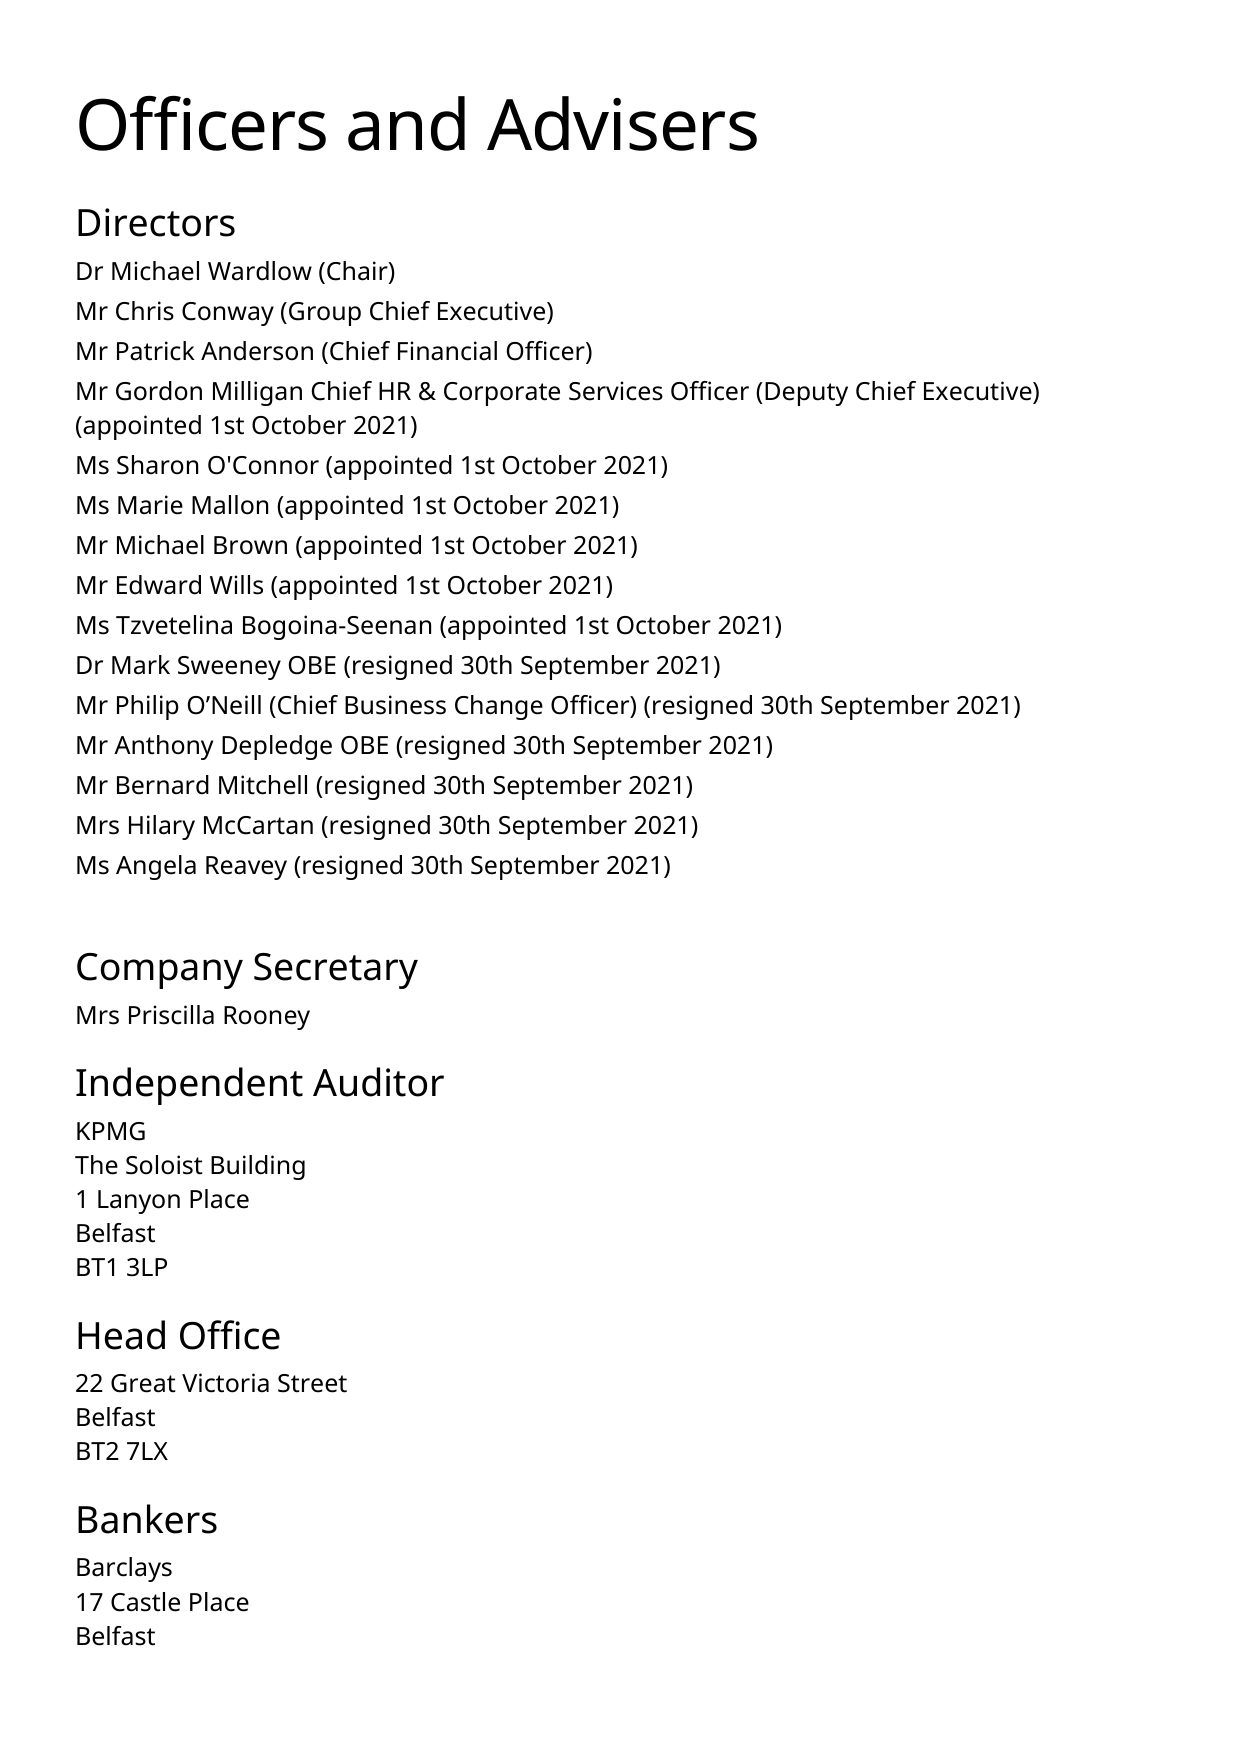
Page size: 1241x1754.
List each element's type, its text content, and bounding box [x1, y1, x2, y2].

text 1 Lanyon Place [75, 1182, 1165, 1216]
text Dr Mark Sweeney OBE (resigned 30th September 2021) [75, 647, 1165, 682]
text Mr Bernard Mitchell (resigned 30th September 2021) [75, 767, 1165, 802]
title Officers and Advisers [75, 75, 1165, 171]
text Mr Philip O’Neill (Chief Business Change Officer) (resigned 30th September 2021) [75, 687, 1165, 722]
text Barclays [75, 1550, 1165, 1584]
text 22 Great Victoria Street [75, 1366, 1165, 1400]
text BT2 7LX [75, 1434, 1165, 1468]
subtitle Company Secretary [75, 941, 1165, 992]
text Belfast [75, 1400, 1165, 1434]
text Mr Patrick Anderson (Chief Financial Officer) [75, 333, 1165, 367]
text Mr Edward Wills (appointed 1st October 2021) [75, 567, 1165, 602]
subtitle Directors [75, 196, 1165, 247]
text Mrs Hilary McCartan (resigned 30th September 2021) [75, 807, 1165, 842]
subtitle Independent Auditor [75, 1057, 1165, 1108]
text Mrs Priscilla Rooney [75, 998, 1165, 1032]
text The Soloist Building [75, 1148, 1165, 1182]
text Belfast [75, 1618, 1165, 1652]
text Mr Anthony Depledge OBE (resigned 30th September 2021) [75, 727, 1165, 762]
text Mr Gordon Milligan Chief HR & Corporate Services Officer (Deputy Chief Executive) (appointed 1st October 2021) [75, 373, 1165, 442]
subtitle Head Office [75, 1309, 1165, 1360]
text Ms Tzvetelina Bogoina-Seenan (appointed 1st October 2021) [75, 607, 1165, 642]
subtitle Bankers [75, 1493, 1165, 1544]
text Ms Sharon O'Connor (appointed 1st October 2021) [75, 447, 1165, 482]
text BT1 3LP [75, 1250, 1165, 1284]
text Ms Angela Reavey (resigned 30th September 2021) [75, 847, 1165, 882]
text KPMG [75, 1114, 1165, 1148]
text Dr Michael Wardlow (Chair) [75, 253, 1165, 287]
text Ms Marie Mallon (appointed 1st October 2021) [75, 487, 1165, 522]
text Mr Chris Conway (Group Chief Executive) [75, 293, 1165, 327]
text 17 Castle Place [75, 1584, 1165, 1618]
text Belfast [75, 1216, 1165, 1250]
text Mr Michael Brown (appointed 1st October 2021) [75, 527, 1165, 562]
